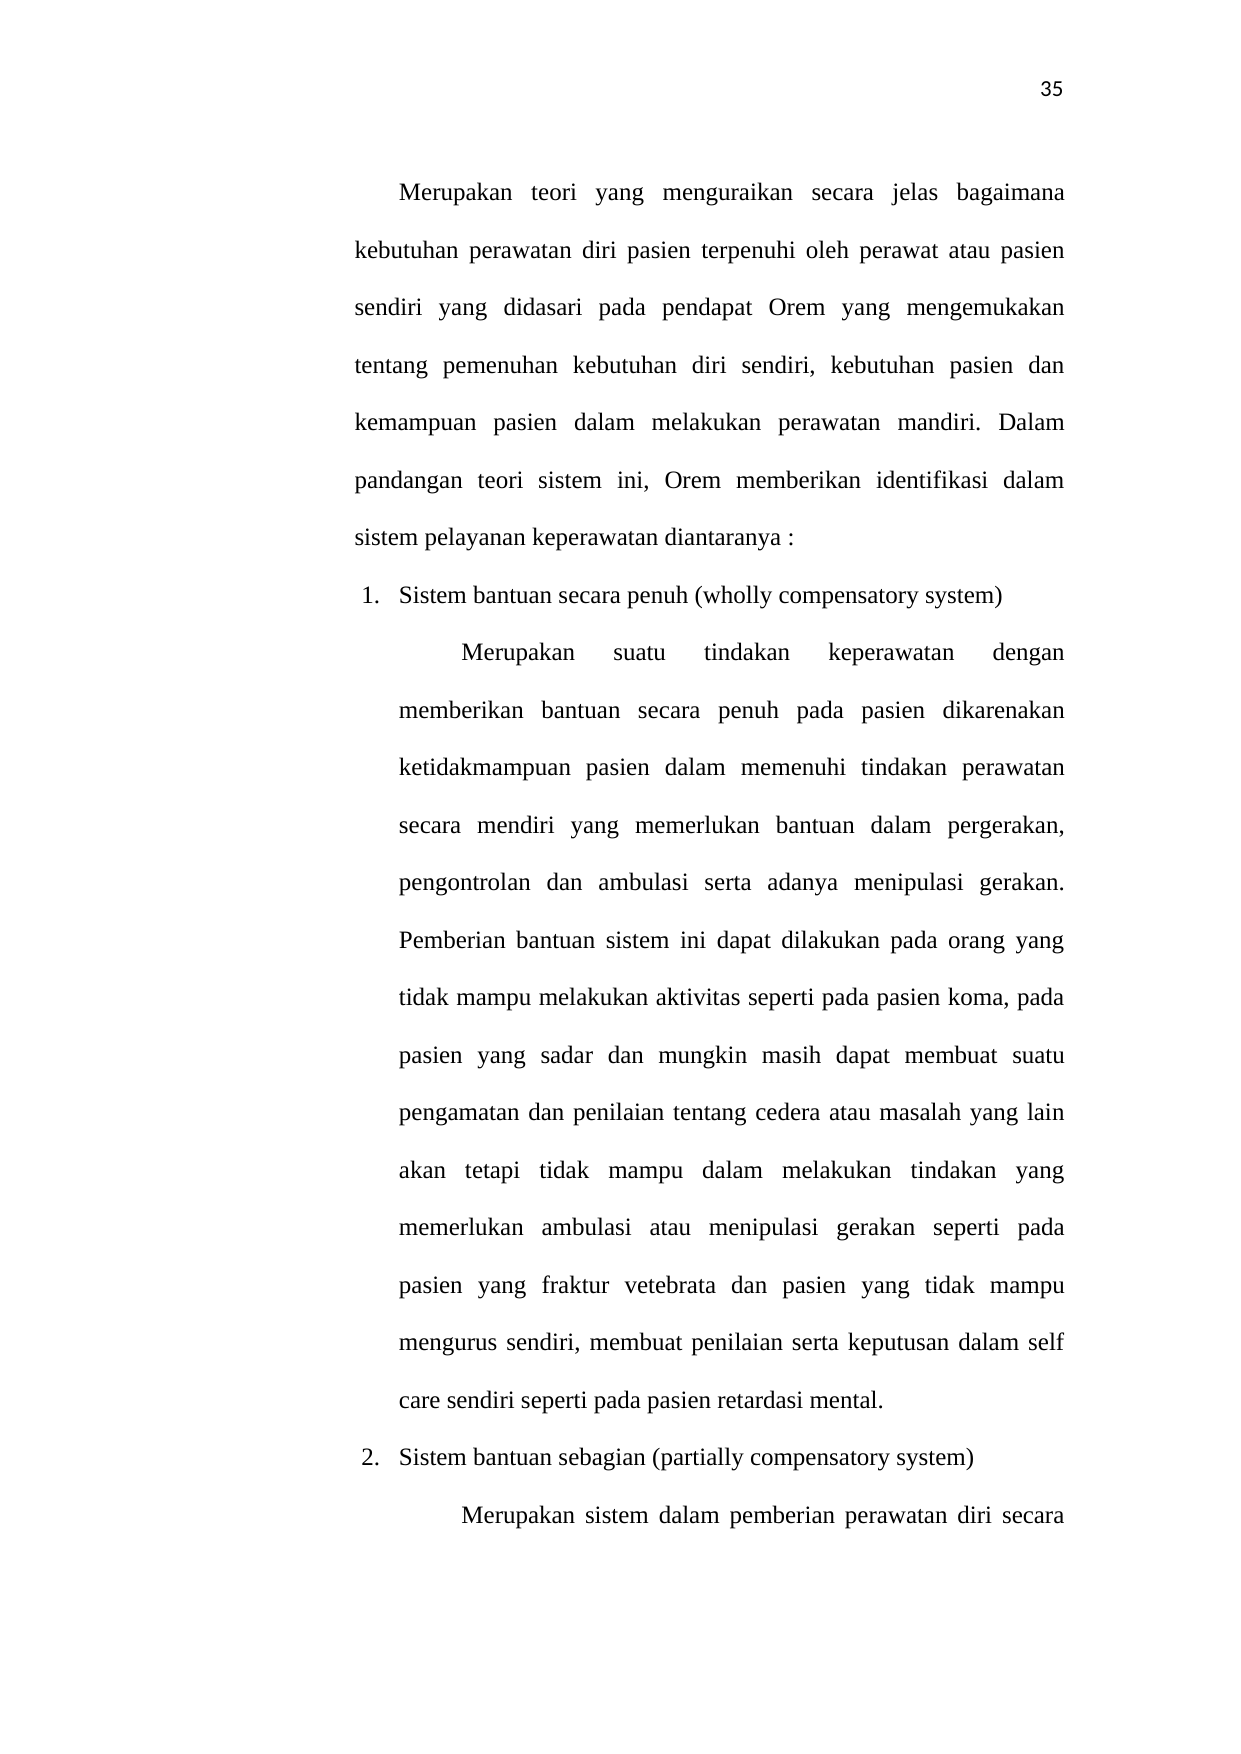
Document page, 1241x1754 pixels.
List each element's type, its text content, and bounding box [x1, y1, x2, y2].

list Sistem bantuan secara penuh (wholly compensatory system) [361, 580, 1065, 608]
list Merupakan suatu tindakan keperawatan dengan memberikan bantuan secara penuh pada pasien dikarenakan ketidakmampuan pasien dalam memenuhi tindakan perawatan secara mendiri yang memerlukan bantuan dalam pergerakan, pengontrolan dan ambulasi serta adanya menipulasi gerakan. Pemberian bantuan sistem ini dapat dilakukan pada orang yang tidak mampu melakukan aktivitas seperti pada pasien koma, pada pasien yang sadar dan mungkin masih dapat membuat suatu pengamatan dan penilaian tentang cedera atau masalah yang lain akan tetapi tidak mampu dalam melakukan tindakan yang memerlukan ambulasi atau menipulasi gerakan seperti pada pasien yang fraktur vetebrata dan pasien yang tidak mampu mengurus sendiri, membuat penilaian serta keputusan dalam self care sendiri seperti pada pasien retardasi mental. [399, 637, 1065, 1413]
list Merupakan teori yang menguraikan secara jelas bagaimana kebutuhan perawatan diri pasien terpenuhi oleh perawat atau pasien sendiri yang didasari pada pendapat Orem yang mengemukakan tentang pemenuhan kebutuhan diri sendiri, kebutuhan pasien dan kemampuan pasien dalam melakukan perawatan mandiri. Dalam pandangan teori sistem ini, Orem memberikan identifikasi dalam sistem pelayanan keperawatan diantaranya : [354, 177, 1065, 551]
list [399, 1500, 1065, 1528]
list Sistem bantuan sebagian (partially compensatory system) [361, 1442, 1065, 1471]
